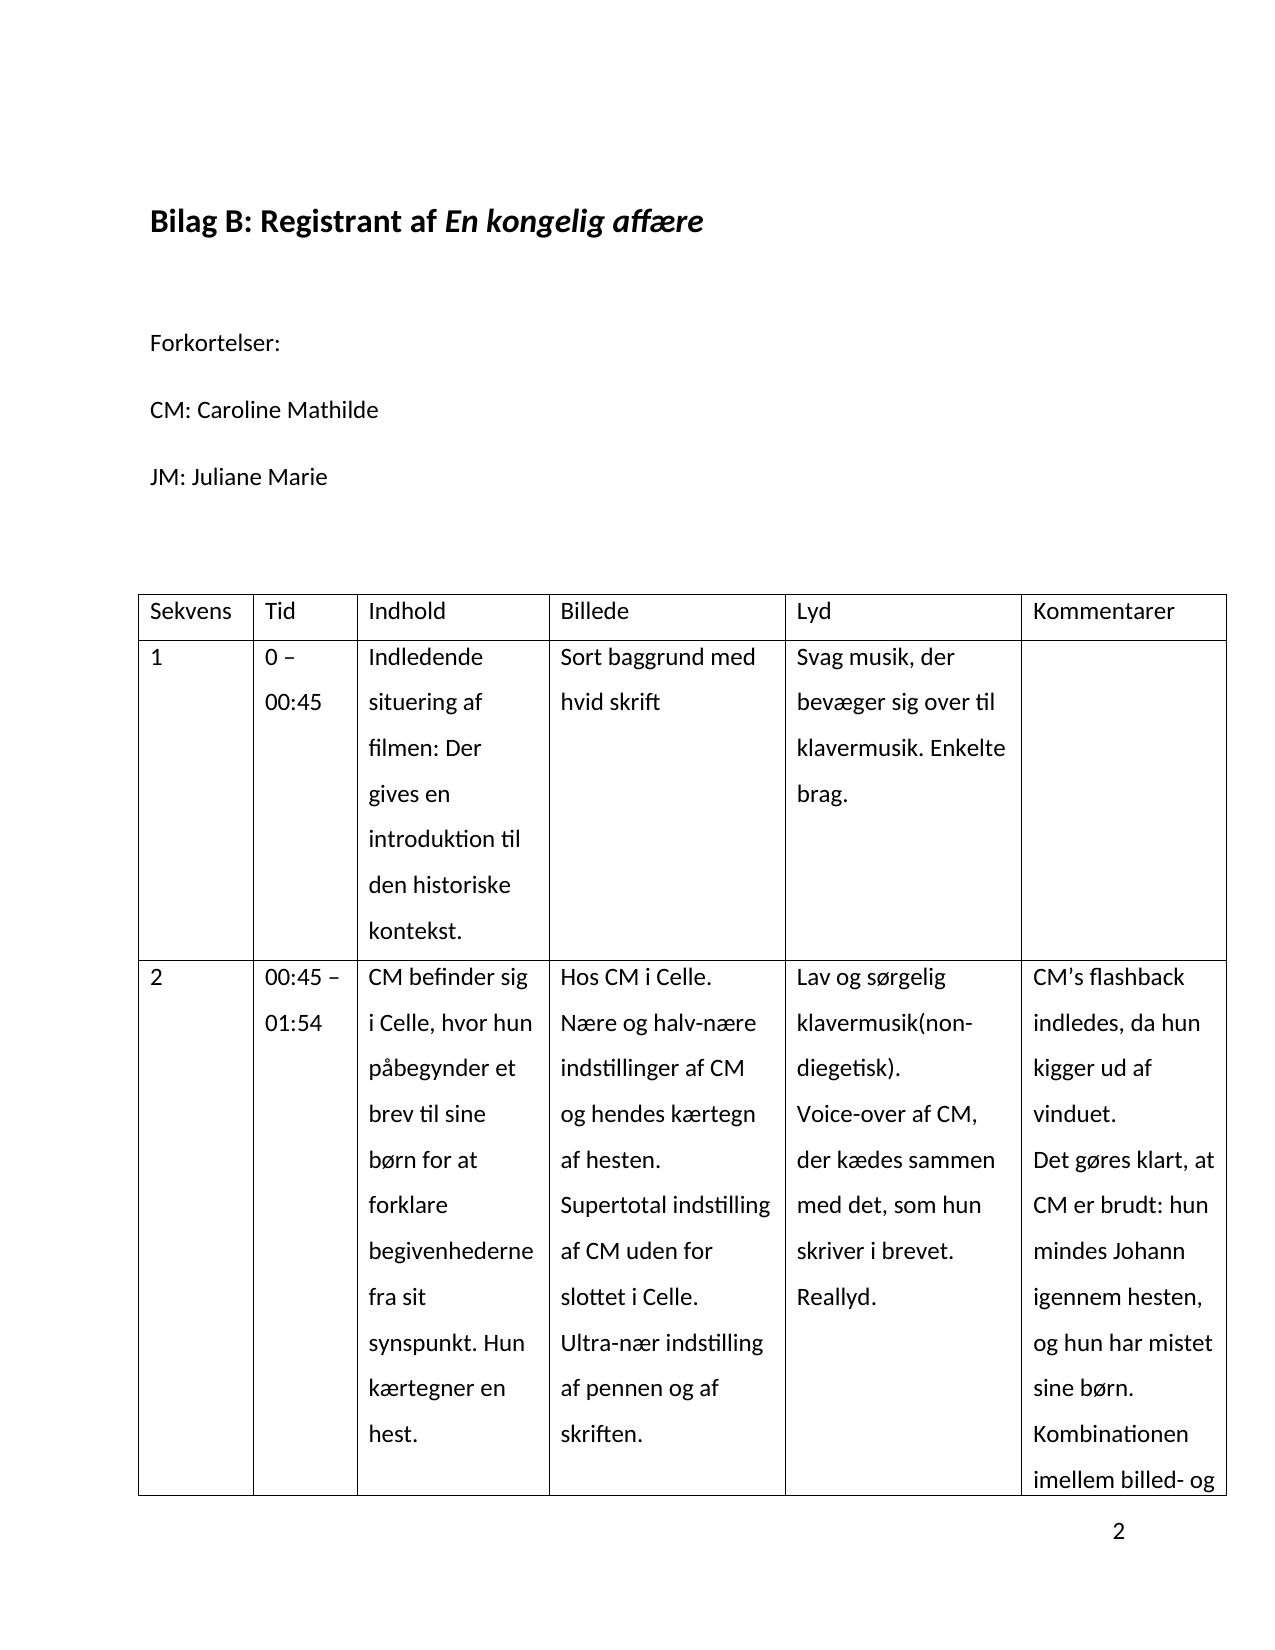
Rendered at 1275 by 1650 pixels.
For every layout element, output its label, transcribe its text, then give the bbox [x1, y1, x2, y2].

text JM: Juliane Marie [150, 461, 1125, 491]
text Forkortelser: [150, 328, 1125, 358]
table_header Sekvens [139, 595, 253, 640]
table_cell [786, 961, 1021, 1494]
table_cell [1022, 961, 1226, 1494]
table_cell [1022, 641, 1226, 960]
table_header Tid [254, 595, 357, 640]
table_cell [358, 961, 549, 1494]
table_header Kommentarer [1022, 595, 1226, 640]
table_cell Indledende situering af filmen: Der gives en introduktion til den historiske kontekst. [358, 641, 549, 960]
table_cell Svag musik, der bevæger sig over til klavermusik. Enkelte brag. [786, 641, 1021, 960]
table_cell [550, 961, 785, 1494]
table_header Lyd [786, 595, 1021, 640]
table_header Billede [550, 595, 785, 640]
table_cell Sort baggrund med hvid skrift [550, 641, 785, 960]
table_cell 2 [139, 961, 253, 1494]
text CM: Caroline Mathilde [150, 394, 1125, 425]
table_cell 00:45 – 01:54 [254, 961, 357, 1494]
table_header Indhold [358, 595, 549, 640]
subtitle Bilag B: Registrant af En kongelig affære [150, 200, 1125, 241]
table_cell 0 – 00:45 [254, 641, 357, 960]
table_cell 1 [139, 641, 253, 960]
